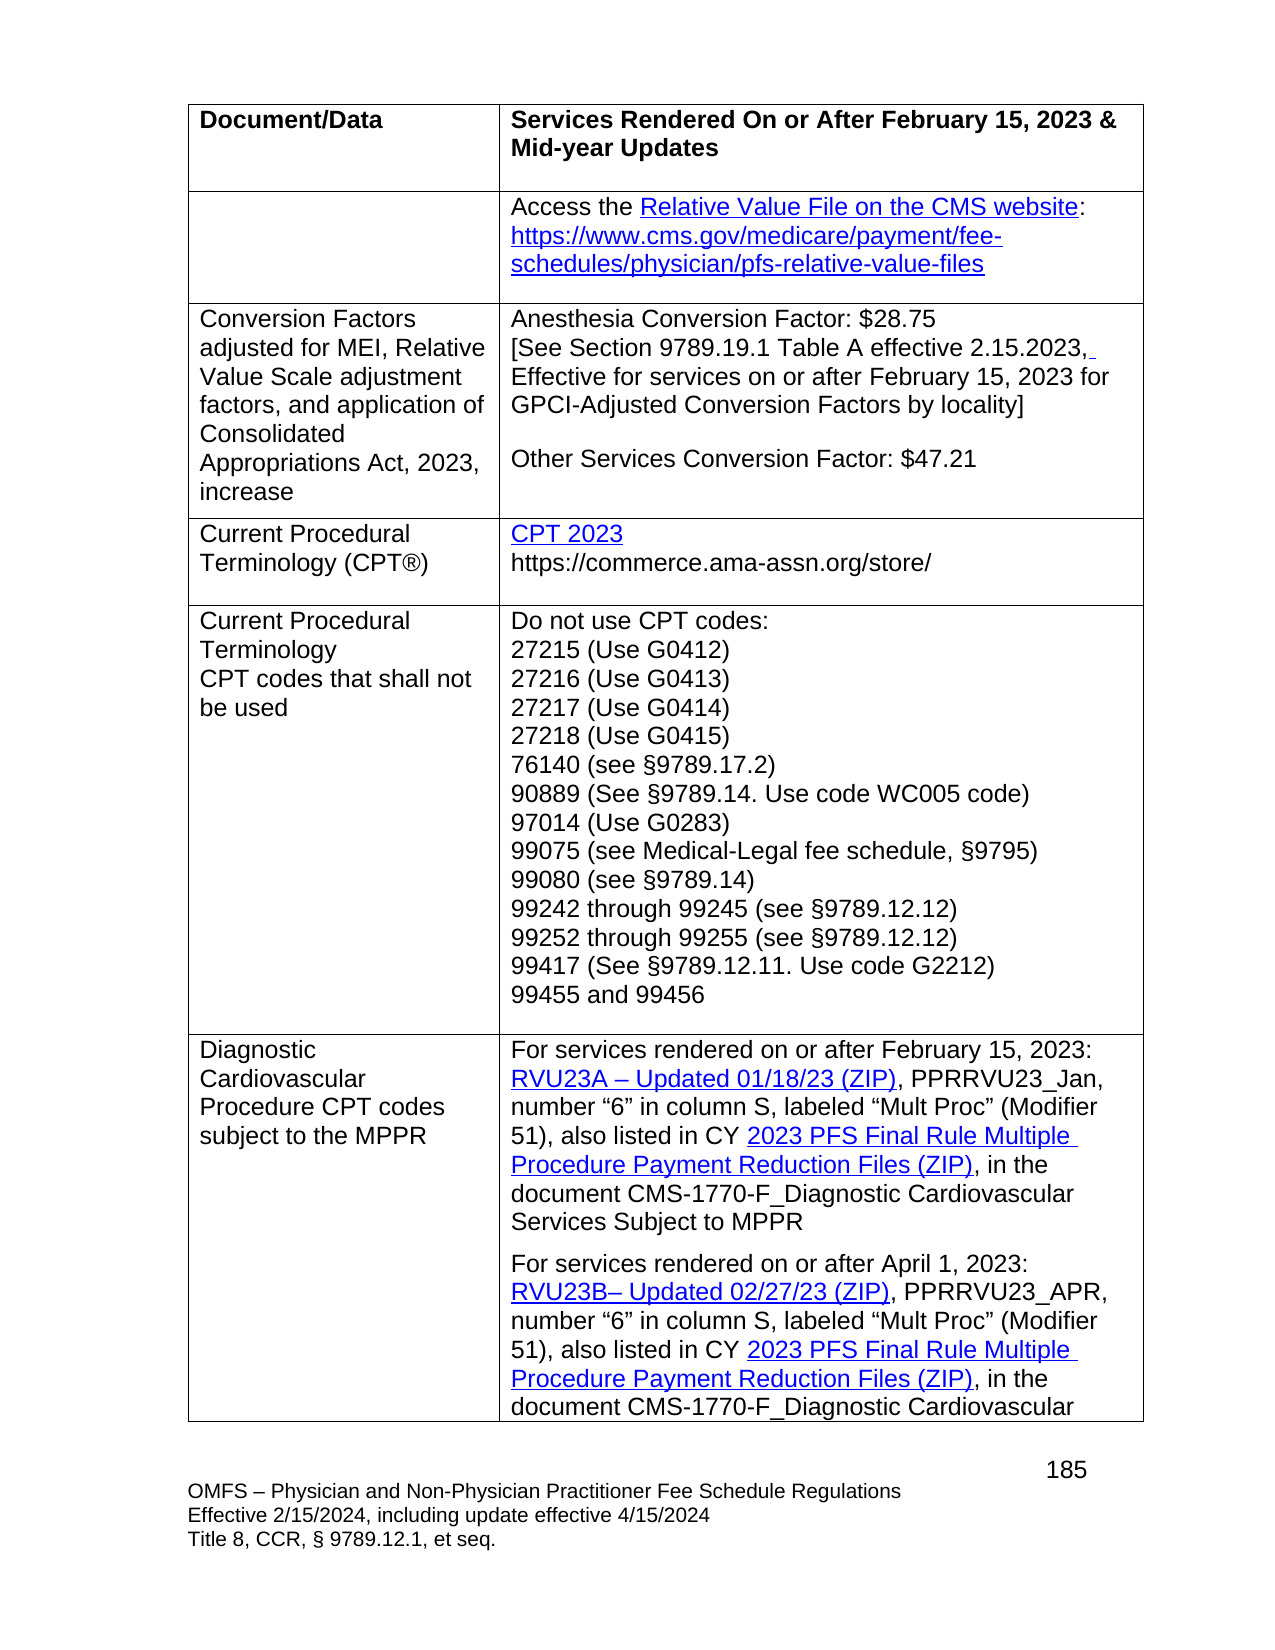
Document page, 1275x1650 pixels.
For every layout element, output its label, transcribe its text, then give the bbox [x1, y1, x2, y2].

table_cell CPT 2023 https://commerce.ama-assn.org/store/ [500, 519, 1143, 605]
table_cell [500, 1035, 1143, 1421]
table_cell Current Procedural Terminology (CPT®) [189, 519, 499, 605]
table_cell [189, 1035, 499, 1421]
table_cell Do not use CPT codes: 27215 (Use G0412) 27216 (Use G0413) 27217 (Use G0414) 27218 (Use G0415) 76140 (see §9789.17.2) 90889 (See §9789.14. Use code WC005 code) 97014 (Use G0283) 99075 (see Medical-Legal fee schedule, §9795) 99080 (see §9789.14) 99242 through 99245 (see §9789.12.12) 99252 through 99255 (see §9789.12.12) 99417 (See §9789.12.11. Use code G2212) 99455 and 99456 [500, 606, 1143, 1034]
table_header Document/Data [189, 105, 499, 191]
table_cell Anesthesia Conversion Factor: $28.75 [See Section 9789.19.1 Table A effective 2.15.2023, Effective for services on or after February 15, 2023 for GPCI-Adjusted Conversion Factors by locality] Other Services Conversion Factor: $47.21 [500, 304, 1143, 518]
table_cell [189, 192, 499, 303]
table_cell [500, 192, 1143, 303]
table_header Services Rendered On or After February 15, 2023 & Mid-year Updates [500, 105, 1143, 191]
table_cell Conversion Factors adjusted for MEI, Relative Value Scale adjustment factors, and application of Consolidated Appropriations Act, 2023, increase [189, 304, 499, 518]
table_cell Current Procedural Terminology CPT codes that shall not be used [189, 606, 499, 1034]
